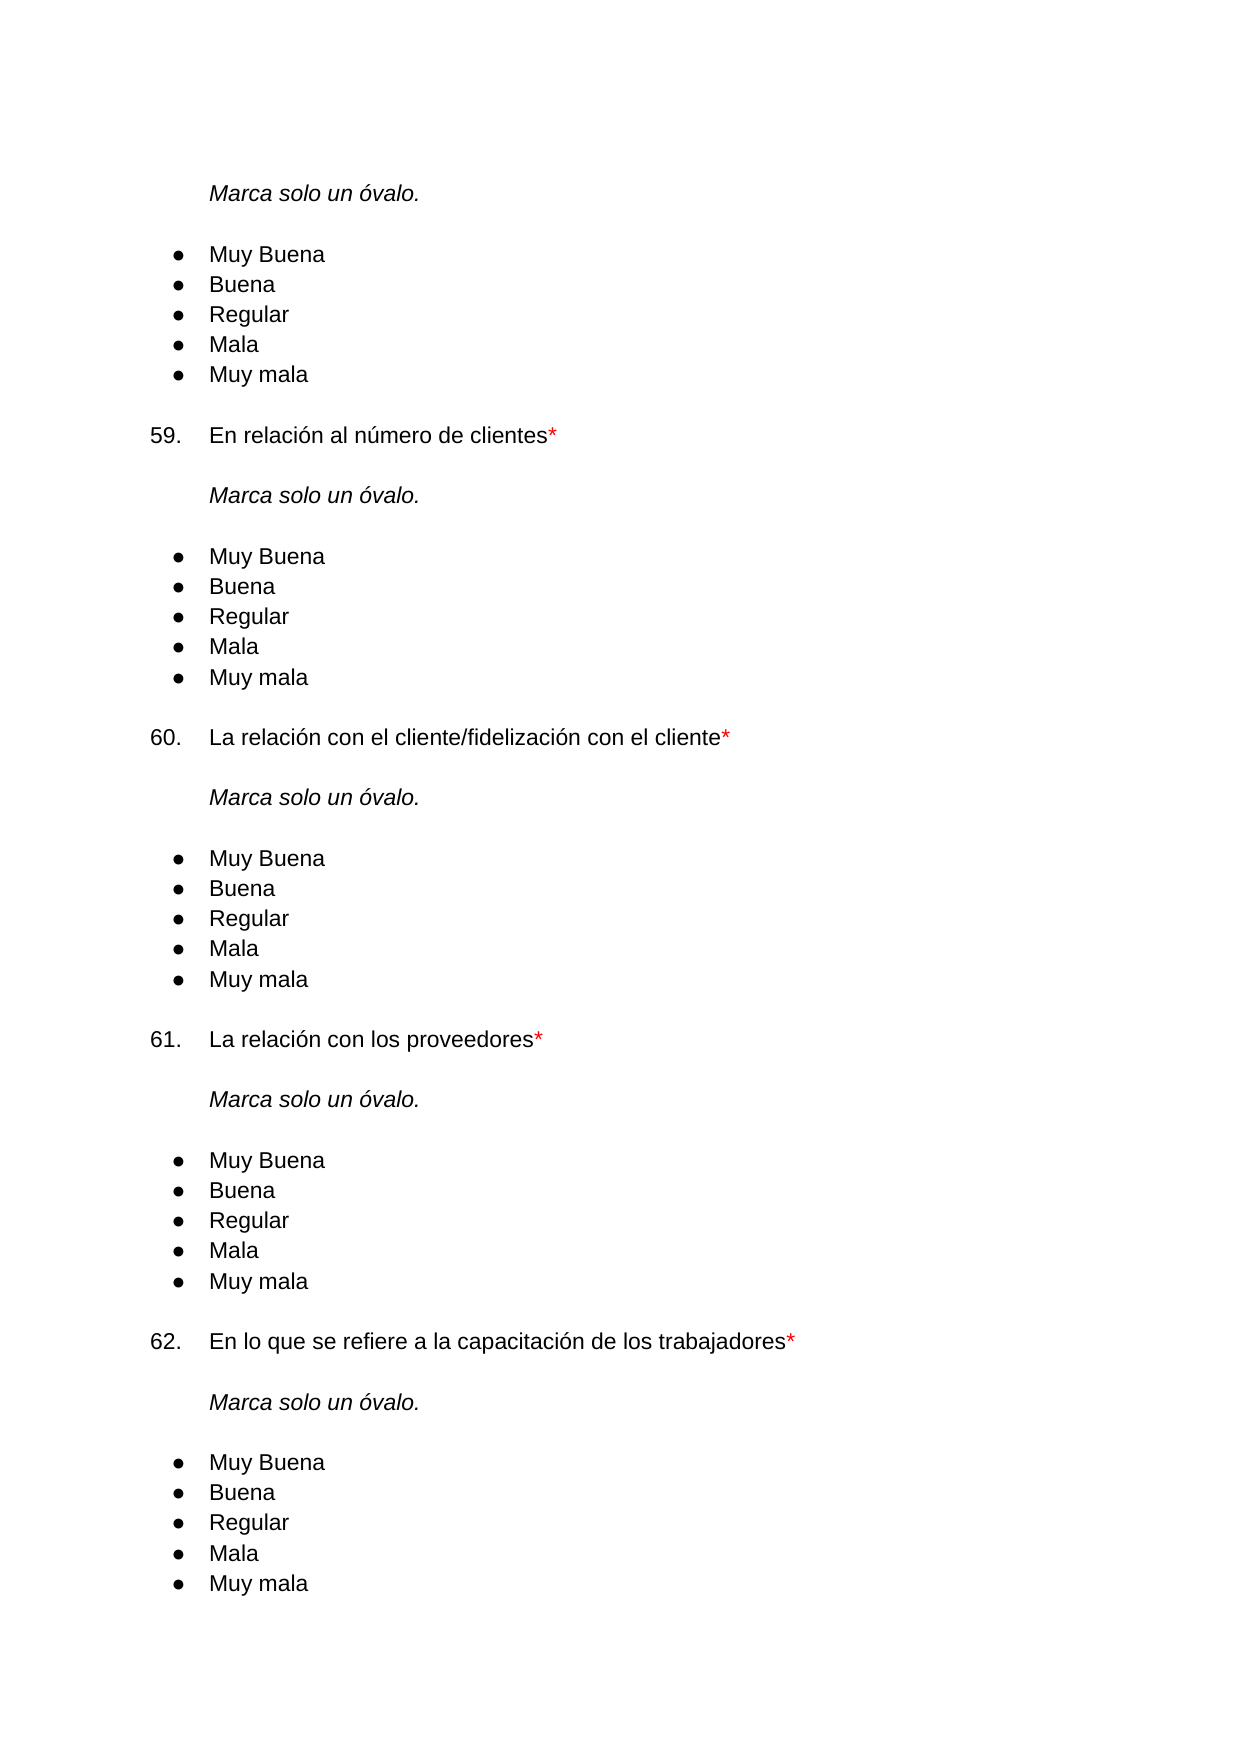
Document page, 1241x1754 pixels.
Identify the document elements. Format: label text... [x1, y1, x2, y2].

text Marca solo un óvalo. [209, 1388, 1090, 1415]
list Muy Buena [171, 1449, 1090, 1475]
list Regular [171, 603, 1090, 629]
list Regular [171, 905, 1090, 932]
list La relación con los proveedores* [150, 1026, 1090, 1052]
list Buena [171, 1479, 1090, 1506]
list Mala [171, 331, 1090, 358]
text Marca solo un óvalo. [209, 784, 1090, 811]
list Mala [171, 1237, 1090, 1264]
list Muy Buena [171, 543, 1090, 569]
list Muy mala [171, 1570, 1090, 1596]
list Regular [171, 1509, 1090, 1536]
list Mala [171, 935, 1090, 962]
list La relación con el cliente/fidelización con el cliente* [150, 724, 1090, 750]
text Marca solo un óvalo. [209, 180, 1090, 207]
text Marca solo un óvalo. [209, 482, 1090, 509]
list Muy mala [171, 966, 1090, 992]
list Buena [171, 573, 1090, 599]
list En relación al número de clientes* [150, 422, 1090, 448]
list Buena [171, 875, 1090, 901]
list Mala [171, 633, 1090, 660]
list Mala [171, 1539, 1090, 1566]
list Muy mala [171, 361, 1090, 388]
list Buena [171, 1177, 1090, 1203]
list Muy Buena [171, 241, 1090, 267]
list Buena [171, 271, 1090, 297]
list En lo que se refiere a la capacitación de los trabajadores* [150, 1328, 1090, 1354]
list Muy mala [171, 1268, 1090, 1294]
list Muy Buena [171, 845, 1090, 871]
text Marca solo un óvalo. [209, 1086, 1090, 1113]
list Regular [171, 301, 1090, 327]
list Muy mala [171, 663, 1090, 690]
list Regular [171, 1207, 1090, 1234]
list Muy Buena [171, 1147, 1090, 1173]
